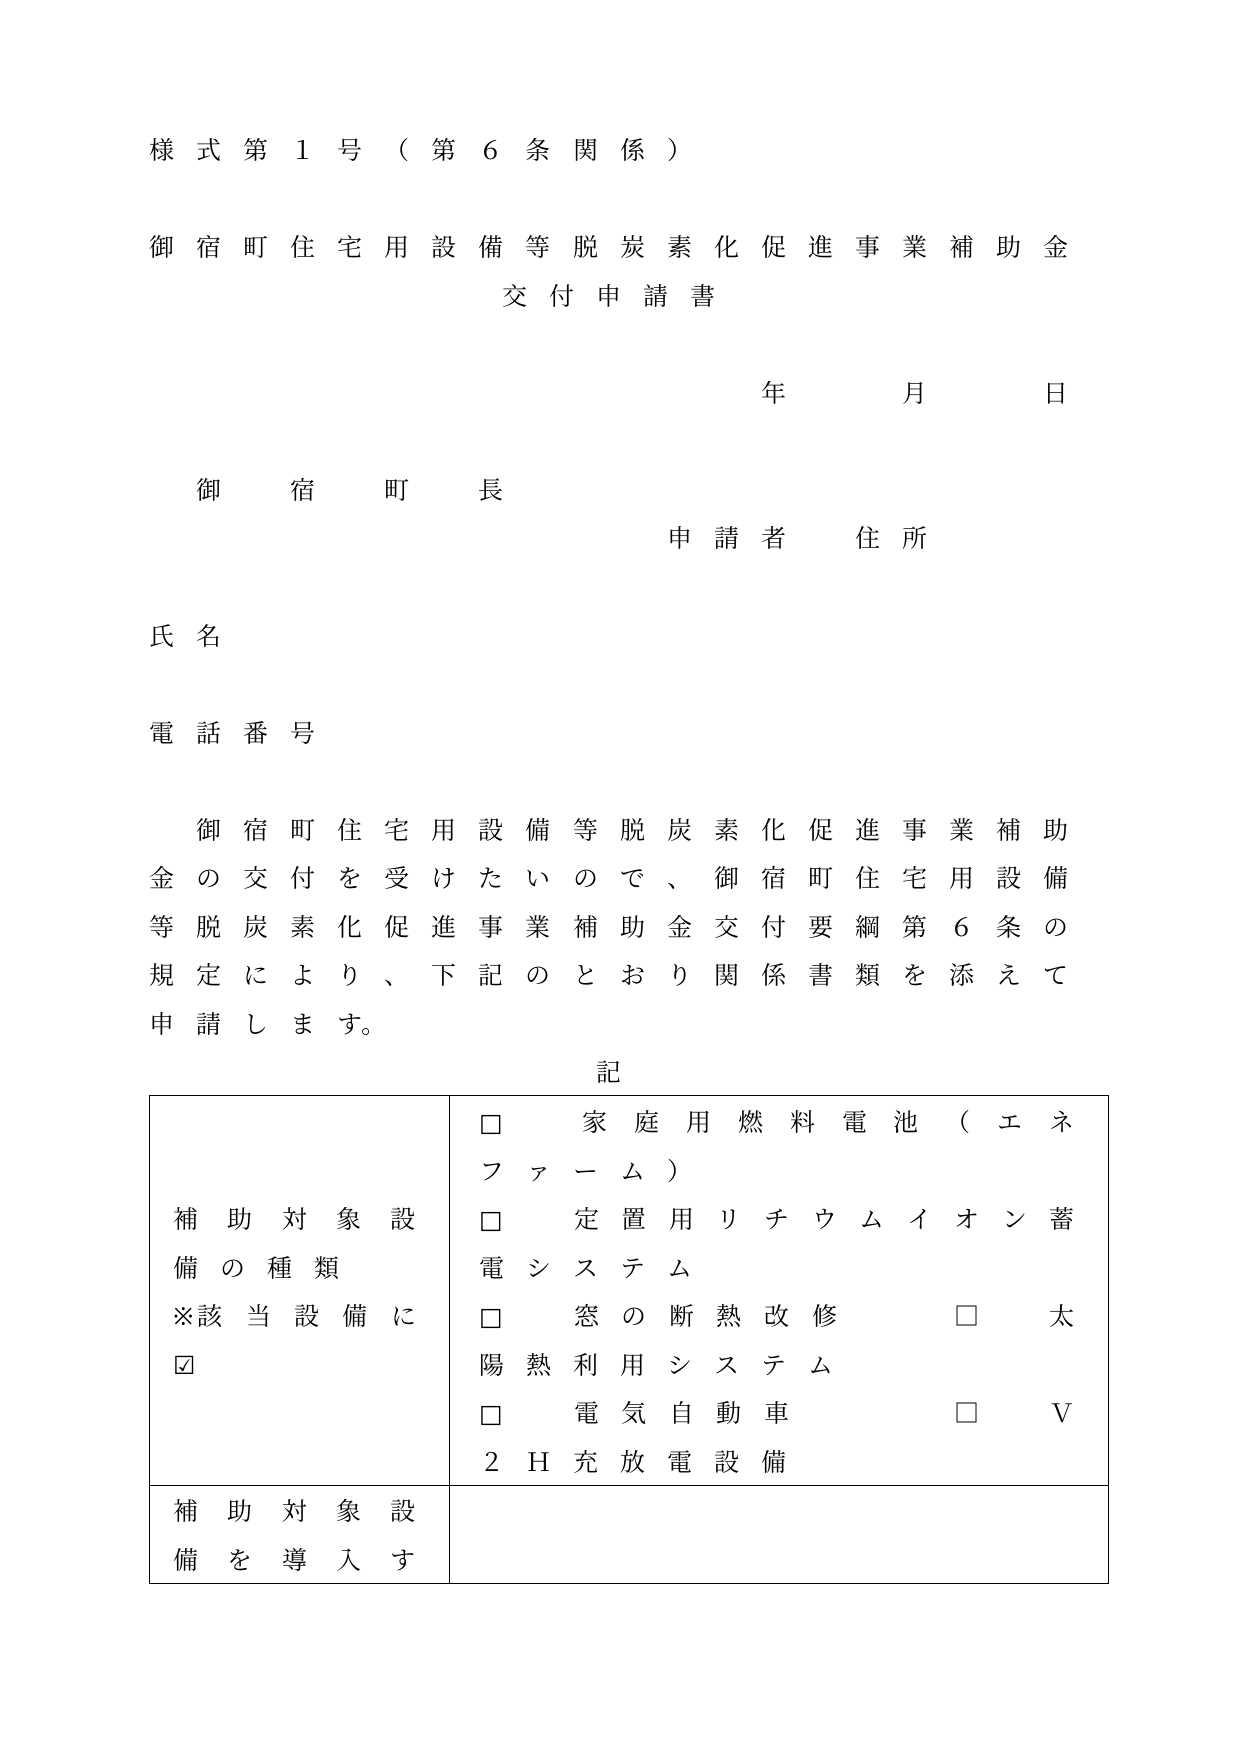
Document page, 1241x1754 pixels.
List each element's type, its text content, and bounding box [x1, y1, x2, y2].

text 様式第１号（第６条関係） [149, 124, 1091, 173]
text 年 月 日 [149, 367, 1091, 416]
text 御宿町住宅用設備等脱炭素化促進事業補助金交付申請書 [149, 222, 1091, 319]
text 御宿町住宅用設備等脱炭素化促進事業補助金の交付を受けたいので、御宿町住宅用設備等脱炭素化促進事業補助金交付要綱第６条の規定により、下記のとおり関係書類を添えて申請します。 [149, 804, 1091, 1047]
text 申請者 住所 [149, 513, 1091, 561]
table_cell [450, 1486, 1108, 1583]
table_header 補助対象設備の種類 ※該当設備に☑ [150, 1096, 449, 1485]
table_header □ 家庭用燃料電池（エネファーム） □ 定置用リチウムイオン蓄電システム □ 窓の断熱改修 □ 太陽熱利用システム □ 電気自動車 □ Ｖ２Ｈ充放電設備 [450, 1096, 1108, 1485]
text 電話番号 [149, 658, 1091, 756]
table_cell 補助対象設備を導入する住宅等の所在地 [150, 1486, 449, 1583]
text 記 [149, 1047, 1091, 1095]
text 氏名 [149, 561, 1091, 658]
text 御 宿 町 長 [149, 464, 1091, 513]
